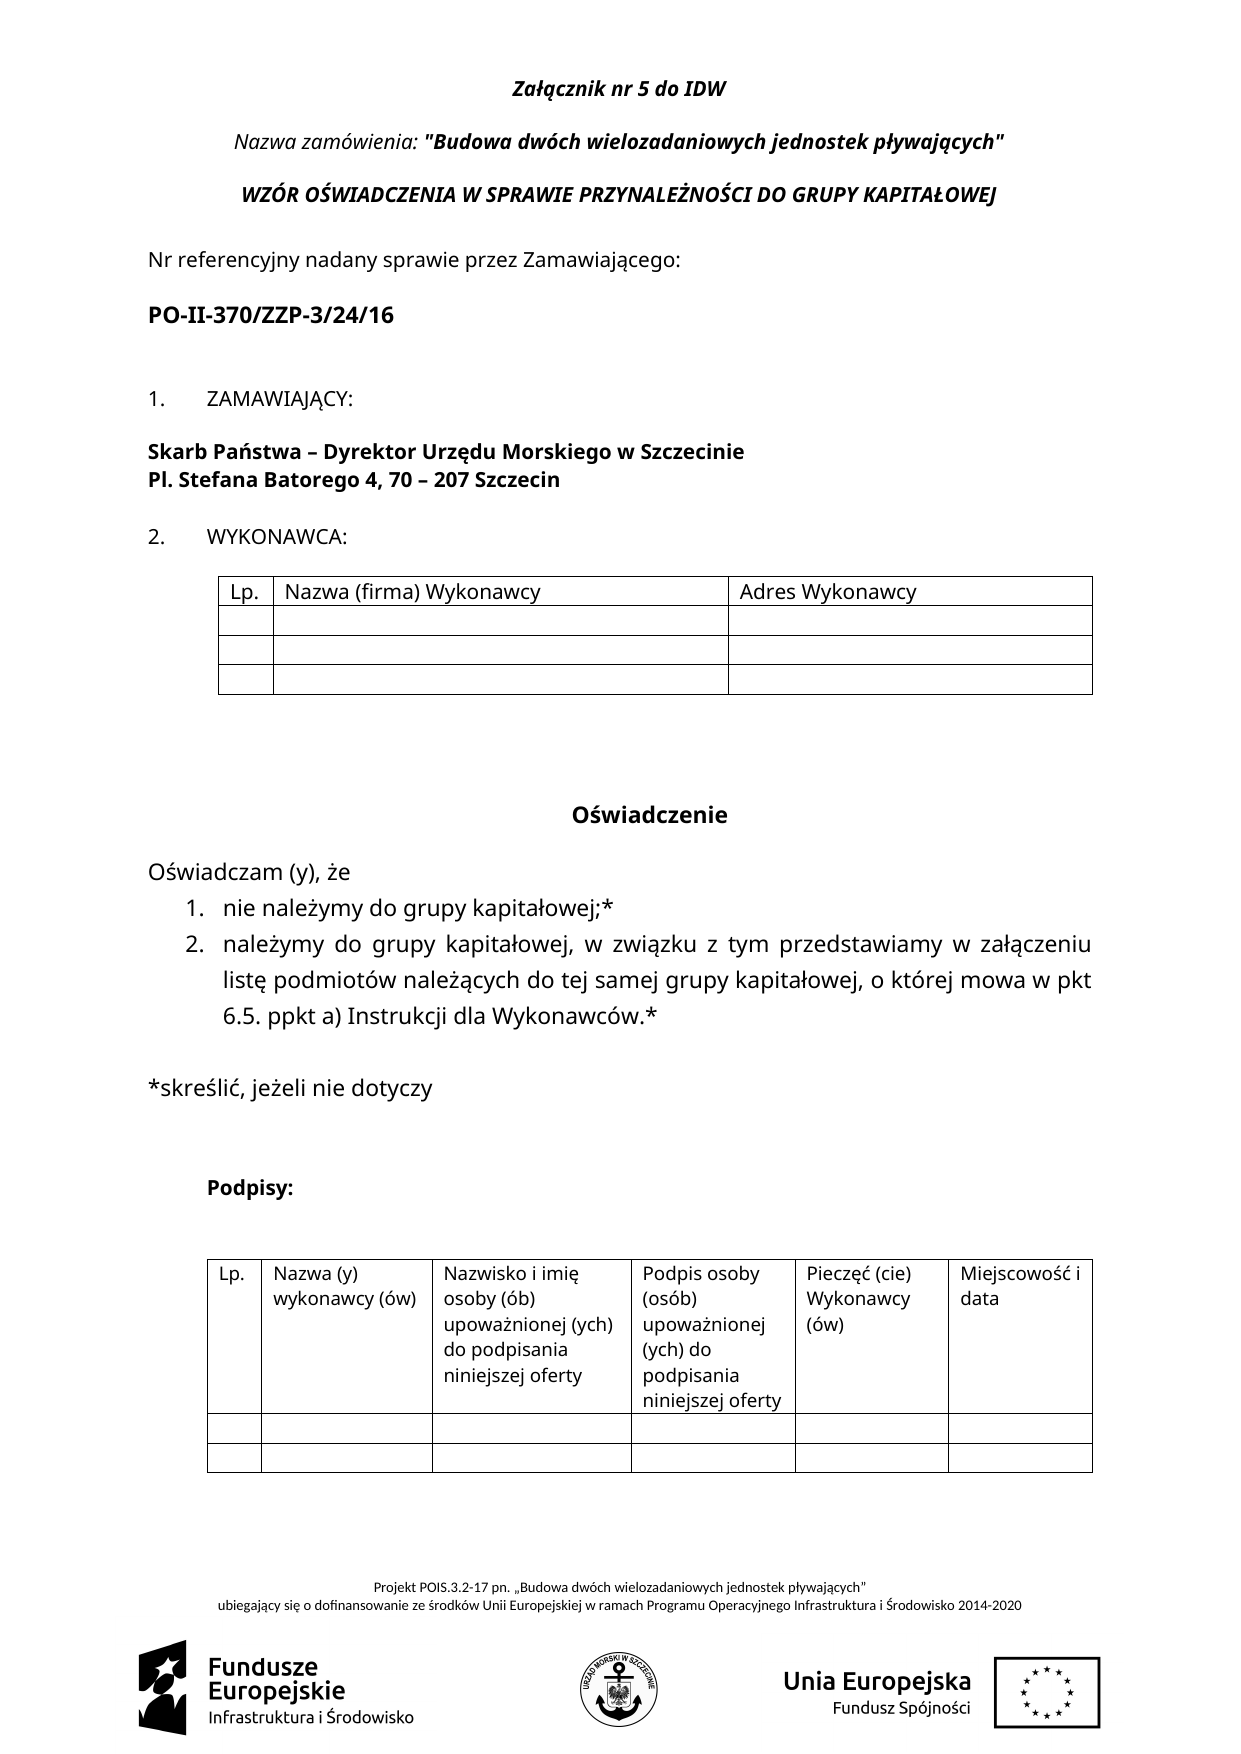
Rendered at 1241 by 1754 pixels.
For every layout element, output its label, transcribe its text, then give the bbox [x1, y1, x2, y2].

text Pl. Stefana Batorego 4, 70 – 207 Szczecin [148, 466, 1093, 494]
table_cell [262, 1444, 432, 1472]
table_cell [274, 665, 728, 694]
list PO-II-370/ZZP-3/24/16 [148, 299, 1093, 330]
table_cell [949, 1414, 1092, 1442]
table_cell [632, 1414, 795, 1442]
table_cell [433, 1444, 631, 1472]
table_header Adres Wykonawcy [729, 577, 1092, 605]
text 1. ZAMAWIAJĄCY: [148, 384, 1093, 412]
table_cell [219, 606, 273, 635]
table_cell [208, 1444, 261, 1472]
table_cell [274, 636, 728, 664]
table_header Lp. [219, 577, 273, 605]
picture [761, 1633, 1124, 1752]
text *skreślić, jeżeli nie dotyczy [148, 1072, 1093, 1103]
table_cell [729, 606, 1092, 635]
text 2. WYKONAWCA: [148, 522, 1093, 551]
table_header Nazwa (y) wykonawcy (ów) [262, 1260, 432, 1413]
picture [578, 1650, 660, 1729]
list należymy do grupy kapitałowej, w związku z tym przedstawiamy w załączeniu listę podmiotów należących do tej samej grupy kapitałowej, o której mowa w pkt 6.5. ppkt a) Instrukcji dla Wykonawców.* [185, 928, 1093, 1031]
table_header Lp. [208, 1260, 261, 1413]
table_header Pieczęć (cie) Wykonawcy (ów) [796, 1260, 948, 1413]
table_cell [796, 1414, 948, 1442]
table_cell [632, 1444, 795, 1472]
list Oświadczenie [207, 799, 1093, 831]
text Oświadczam (y), że [148, 856, 1093, 887]
table_cell [729, 636, 1092, 664]
table_cell [219, 636, 273, 664]
table_cell [219, 665, 273, 694]
table_cell [274, 606, 728, 635]
table_cell [262, 1414, 432, 1442]
list Podpisy: [207, 1173, 1093, 1201]
text Nr referencyjny nadany sprawie przez Zamawiającego: [148, 246, 1093, 274]
table_cell [949, 1444, 1092, 1472]
table_header Nazwa (firma) Wykonawcy [274, 577, 728, 605]
table_cell [433, 1414, 631, 1442]
table_header Nazwisko i imię osoby (ób) upoważnionej (ych) do podpisania niniejszej oferty [433, 1260, 631, 1413]
table_cell [796, 1444, 948, 1472]
table_header Podpis osoby (osób) upoważnionej (ych) do podpisania niniejszej oferty [632, 1260, 795, 1413]
text Skarb Państwa – Dyrektor Urzędu Morskiego w Szczecinie [148, 437, 1093, 466]
list nie należymy do grupy kapitałowej;* [185, 892, 1093, 923]
picture [115, 1616, 437, 1754]
table_cell [729, 665, 1092, 694]
table_cell [208, 1414, 261, 1442]
table_header Miejscowość i data [949, 1260, 1092, 1413]
